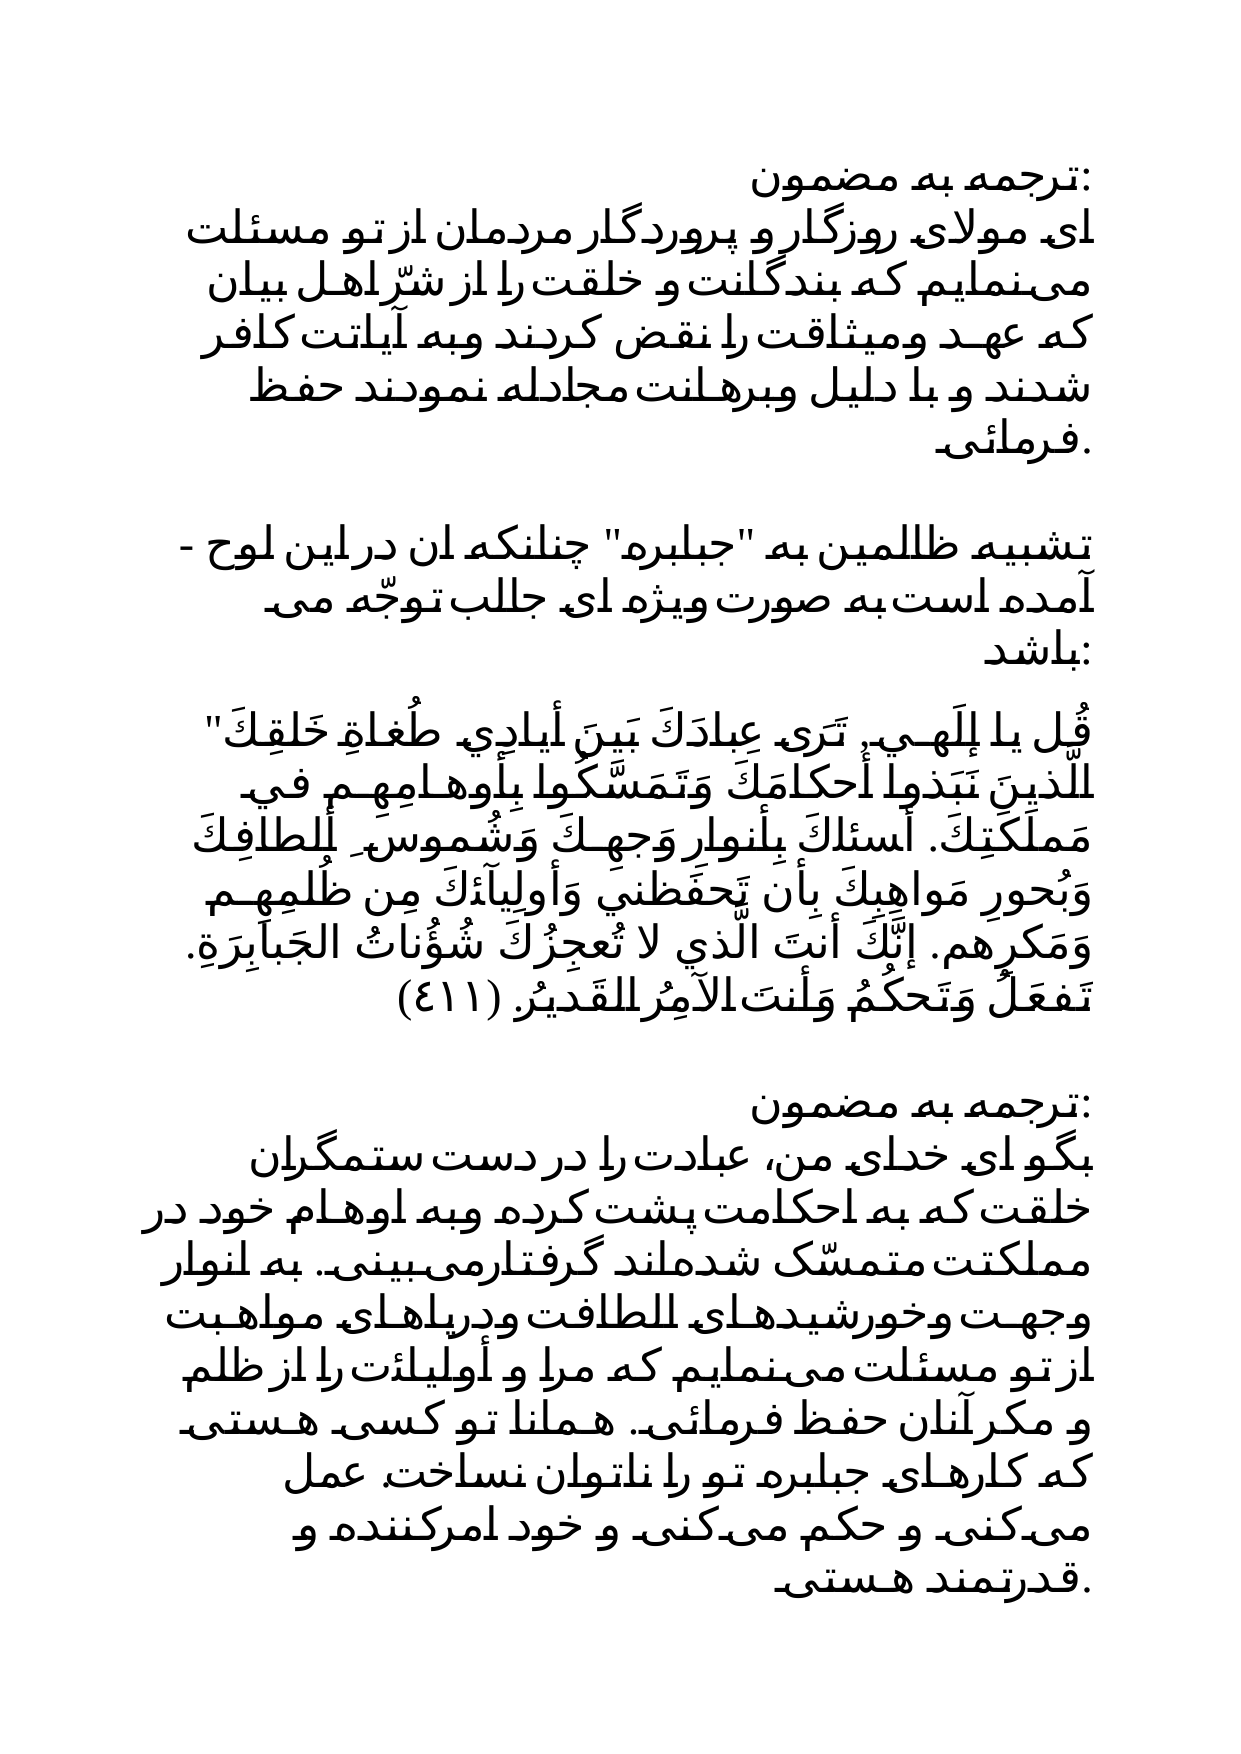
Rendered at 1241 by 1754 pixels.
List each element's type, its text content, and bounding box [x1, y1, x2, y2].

text بگو ای خدای من، عبادت را در دست ستمگران خلقت که به احکامت پشت کرده‌ وبه اوهام خود در مملکتت متمسّک شده‌اند گرفتارمی‌بینی. به انوار وجهت وخورشید‌های الطافت ودریا‌های مواهبت از تو مسئلت می‌نمایم که مرا و أولیاﺌت را از ظلم و مکر آنان حفظ فرمائی. همانا تو کسی هستی که کارهای جبابره تو را ناتوان نساخت. عمل می‌کنی و حکم می‌کنی و خود امرکننده و قدرتمند هستی. [148, 1128, 1093, 1603]
text "قُل یا إلَهي, تَرَى عِبادَكَ بَينَ أيادِي طُغاةِ خَلقِكَ الَّذينَ نَبَذوا أحكامَكَ وَتَمَسَّكُوا بِأوهامِهِم في مَملَكَتِكَ. أﺴﺌﻠكَ بِأنوارِ وَجهِكَ وَشُموس ِ ألطافِكَ وَبُحورِ مَواهِبِكَ بِأن تَحفَظني وَأولِيآﺌكَ مِن ظُلمِهِم وَمَكرِهم. إنَّكَ أنتَ الَّذي لا تُعجِزُكَ شُؤُناتُ الجَبابِرَةِ. تَفعَلُ وَتَحكُمُ وَأنتَ الآمِرُ القَديرُ. (٤١١) [148, 703, 1093, 1022]
text ترجمه به مضمون: [148, 1075, 1093, 1128]
text - تشبیه ظالمین به "جبابره" چنانکه ان در این لوح آمده است به صورت ویژه ای جالب توجّه می باشد: [148, 517, 1093, 675]
text ای مولای روزگار و پروردگار مردمان از تو مسئلت می‌نمایم که بندگانت و خلقت را از شرّ اهل بیان که عهد ومیثاقت را نقض کردند وبه آیاتت کافر شدند و با دلیل وبرهانت مجادله نمودند حفظ فرمائی. [148, 200, 1093, 464]
text ترجمه به مضمون: [148, 148, 1093, 200]
